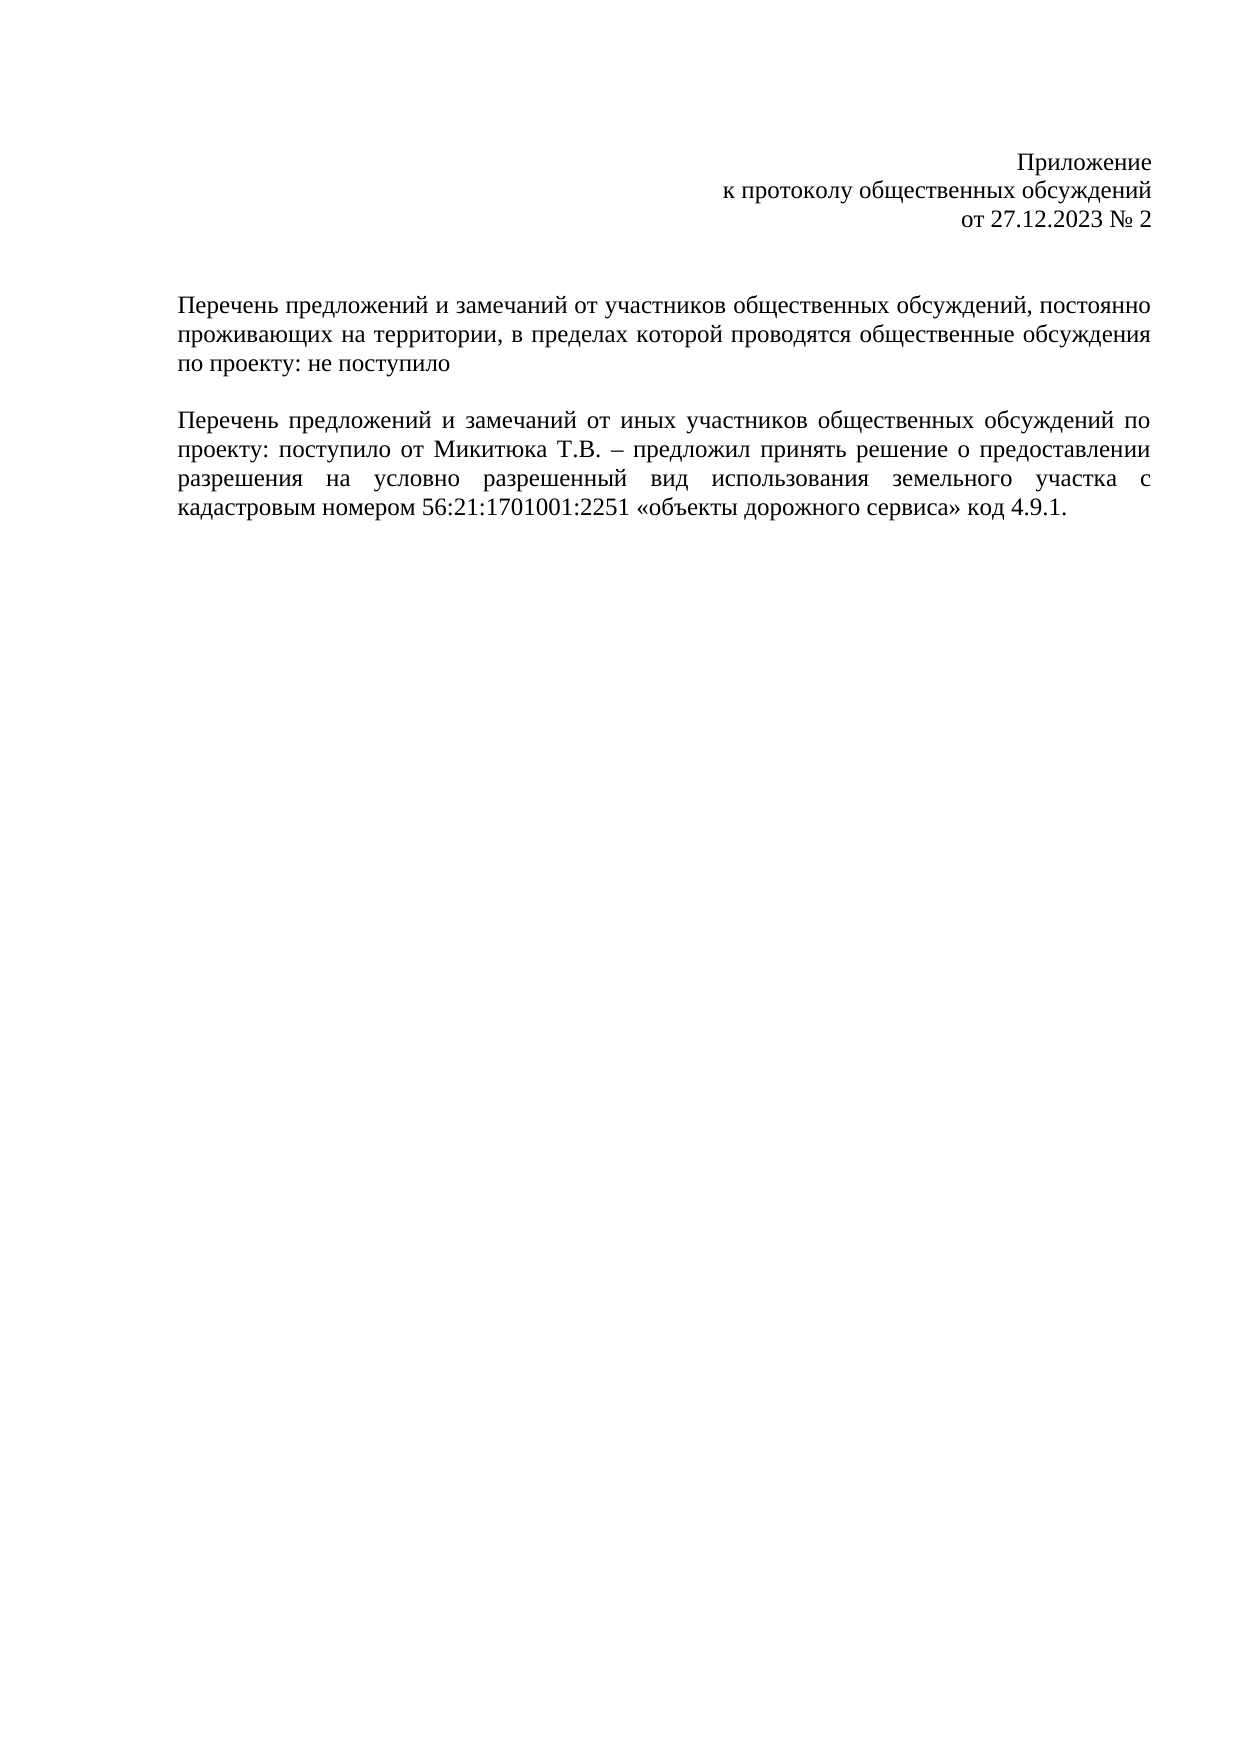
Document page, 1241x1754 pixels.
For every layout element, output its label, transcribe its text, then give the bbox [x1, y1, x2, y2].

text Перечень предложений и замечаний от участников общественных обсуждений, постоянно проживающих на территории, в пределах которой проводятся общественные обсуждения по проекту: не поступило [177, 262, 1152, 377]
text Перечень предложений и замечаний от иных участников общественных обсуждений по проекту: поступило от Микитюка Т.В. – предложил принять решение о предоставлении разрешения на условно разрешенный вид использования земельного участка с кадастровым номером 56:21:1701001:2251 «объекты дорожного сервиса» код 4.9.1. [177, 406, 1152, 521]
text Приложение к протоколу общественных обсуждений от 27.12.2023 № 2 [177, 147, 1152, 233]
